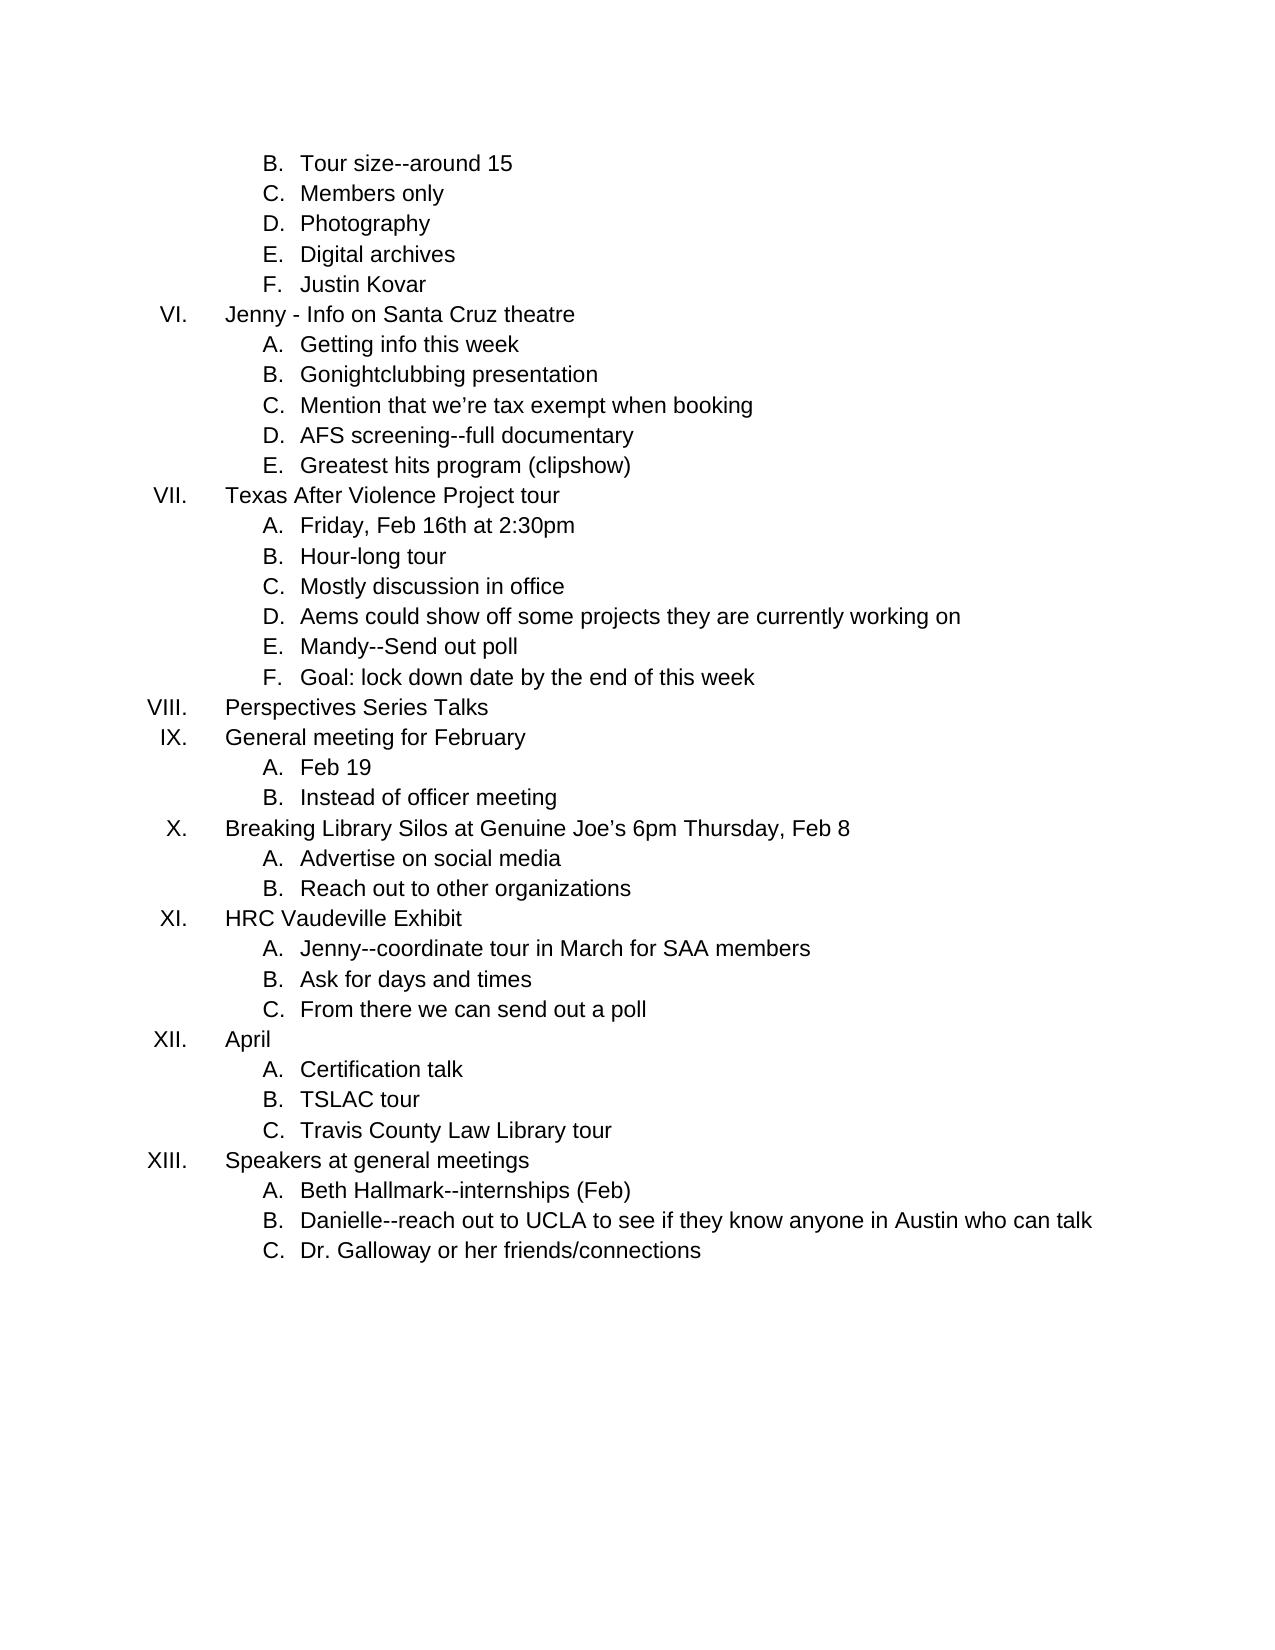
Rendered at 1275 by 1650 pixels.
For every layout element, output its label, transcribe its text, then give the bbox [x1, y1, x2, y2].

list AFS screening--full documentary [262, 422, 1125, 448]
list Friday, Feb 16th at 2:30pm [262, 512, 1125, 539]
list Advertise on social media [262, 845, 1125, 871]
list Ask for days and times [262, 966, 1125, 992]
list Dr. Galloway or her friends/connections [262, 1237, 1125, 1264]
list Speakers at general meetings [187, 1147, 1125, 1173]
list Instead of officer meeting [262, 784, 1125, 811]
list HRC Vaudeville Exhibit [187, 905, 1125, 932]
list Feb 19 [262, 754, 1125, 781]
list Greatest hits program (clipshow) [262, 452, 1125, 478]
list Breaking Library Silos at Genuine Joe’s 6pm Thursday, Feb 8 [187, 814, 1125, 841]
list Goal: lock down date by the end of this week [262, 663, 1125, 690]
list Beth Hallmark--internships (Feb) [262, 1177, 1125, 1203]
list Getting info this week [262, 331, 1125, 358]
list Aems could show off some projects they are currently working on [262, 603, 1125, 629]
list Mention that we’re tax exempt when booking [262, 392, 1125, 418]
list Hour-long tour [262, 543, 1125, 569]
list Jenny--coordinate tour in March for SAA members [262, 935, 1125, 962]
list Travis County Law Library tour [262, 1117, 1125, 1143]
list TSLAC tour [262, 1086, 1125, 1113]
list Mandy--Send out poll [262, 633, 1125, 660]
list Mostly discussion in office [262, 573, 1125, 599]
list Tour size--around 15 [262, 150, 1125, 176]
list From there we can send out a poll [262, 996, 1125, 1022]
list Perspectives Series Talks [187, 694, 1125, 720]
list April [187, 1026, 1125, 1052]
list Photography [262, 210, 1125, 237]
list General meeting for February [187, 724, 1125, 750]
list Danielle--reach out to UCLA to see if they know anyone in Austin who can talk [262, 1207, 1125, 1234]
list Members only [262, 180, 1125, 207]
list Texas After Violence Project tour [187, 482, 1125, 509]
list Jenny - Info on Santa Cruz theatre [187, 301, 1125, 327]
list Certification talk [262, 1056, 1125, 1083]
list Gonightclubbing presentation [262, 361, 1125, 388]
list Reach out to other organizations [262, 875, 1125, 901]
list Justin Kovar [262, 271, 1125, 297]
list Digital archives [262, 241, 1125, 267]
